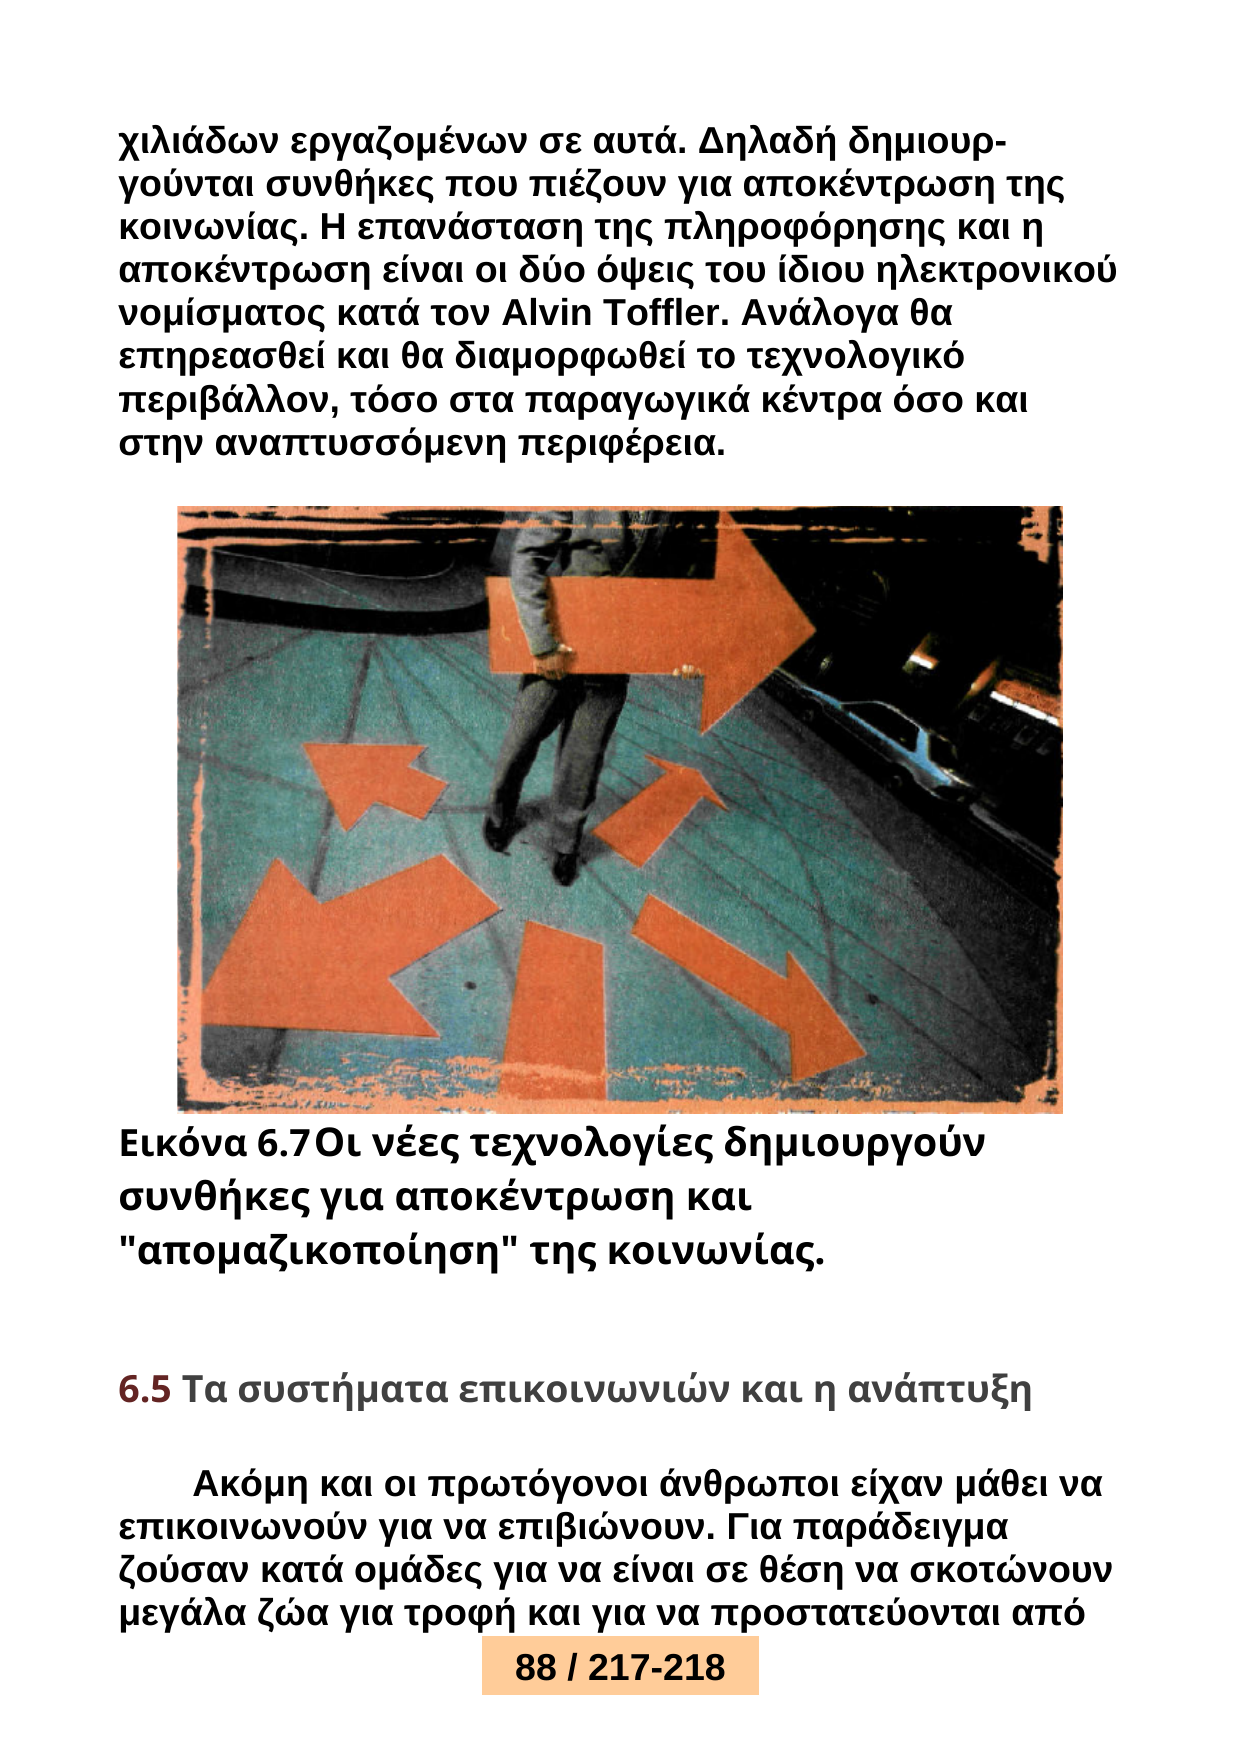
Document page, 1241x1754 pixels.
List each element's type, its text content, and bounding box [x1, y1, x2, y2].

text 6.5 Τα συστήματα επικοινωνιών και η ανάπτυξη [118, 1362, 1117, 1413]
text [118, 118, 1122, 463]
text Εικόνα 6.7 Οι νέες τεχνολογίες δημιουργούν συνθήκες για αποκέντρωση και "απομαζικοποίηση" της κοινωνίας. [118, 1114, 1122, 1276]
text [118, 1461, 1122, 1633]
picture [177, 506, 1063, 1114]
